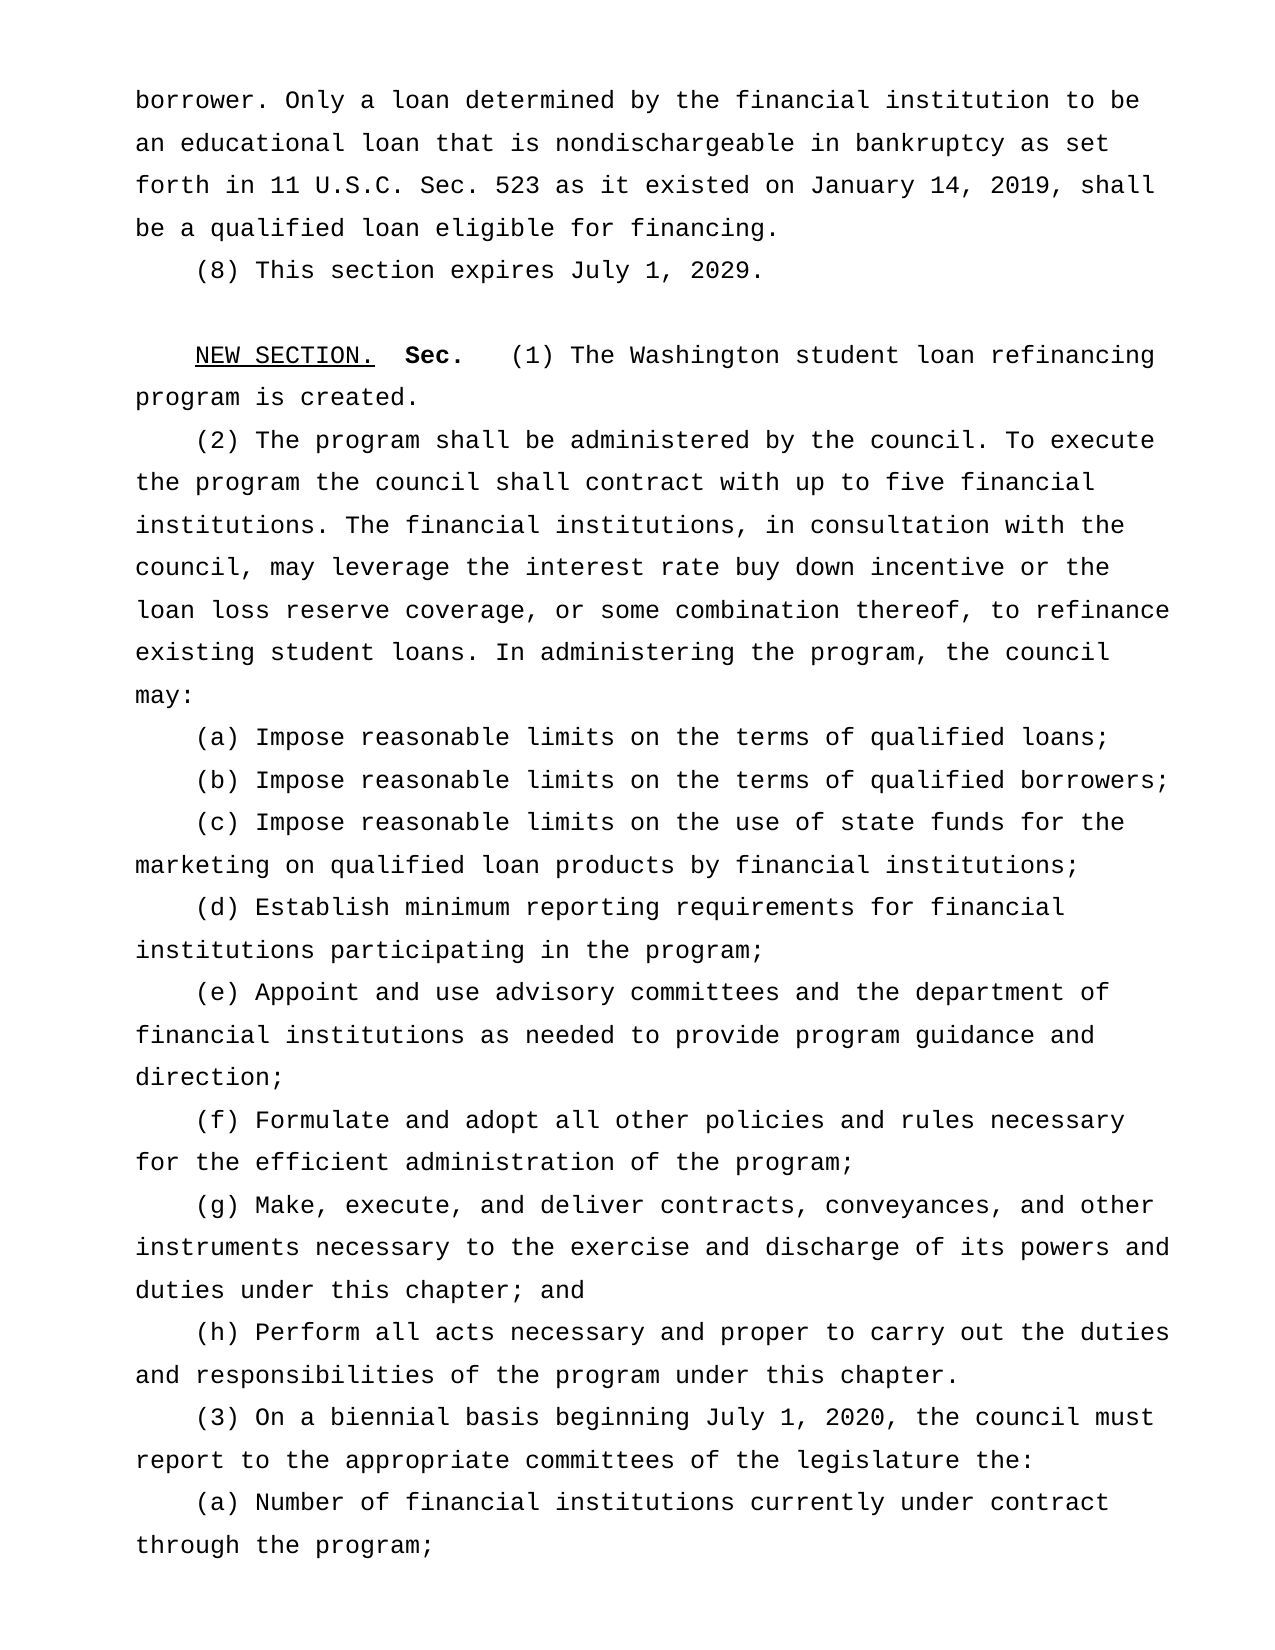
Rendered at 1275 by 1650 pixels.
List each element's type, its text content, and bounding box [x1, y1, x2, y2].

text (d) Establish minimum reporting requirements for financial institutions participating in the program; [135, 882, 1170, 967]
text (e) Appoint and use advisory committees and the department of financial institutions as needed to provide program guidance and direction; [135, 967, 1170, 1094]
text (a) Impose reasonable limits on the terms of qualified loans; [135, 712, 1170, 754]
text (3) On a biennial basis beginning July 1, 2020, the council must report to the appropriate committees of the legislature the: [135, 1392, 1170, 1477]
text (8) This section expires July 1, 2029. [135, 245, 1170, 287]
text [135, 75, 1170, 245]
text (a) Number of financial institutions currently under contract through the program; [135, 1477, 1170, 1562]
text (f) Formulate and adopt all other policies and rules necessary for the efficient administration of the program; [135, 1094, 1170, 1179]
text (g) Make, execute, and deliver contracts, conveyances, and other instruments necessary to the exercise and discharge of its powers and duties under this chapter; and [135, 1179, 1170, 1307]
text (h) Perform all acts necessary and proper to carry out the duties and responsibilities of the program under this chapter. [135, 1307, 1170, 1392]
text NEW SECTION. Sec. (1) The Washington student loan refinancing program is created. [135, 329, 1170, 414]
text (2) The program shall be administered by the council. To execute the program the council shall contract with up to five financial institutions. The financial institutions, in consultation with the council, may leverage the interest rate buy down incentive or the loan loss reserve coverage, or some combination thereof, to refinance existing student loans. In administering the program, the council may: [135, 414, 1170, 712]
text (c) Impose reasonable limits on the use of state funds for the marketing on qualified loan products by financial institutions; [135, 797, 1170, 882]
text (b) Impose reasonable limits on the terms of qualified borrowers; [135, 754, 1170, 797]
